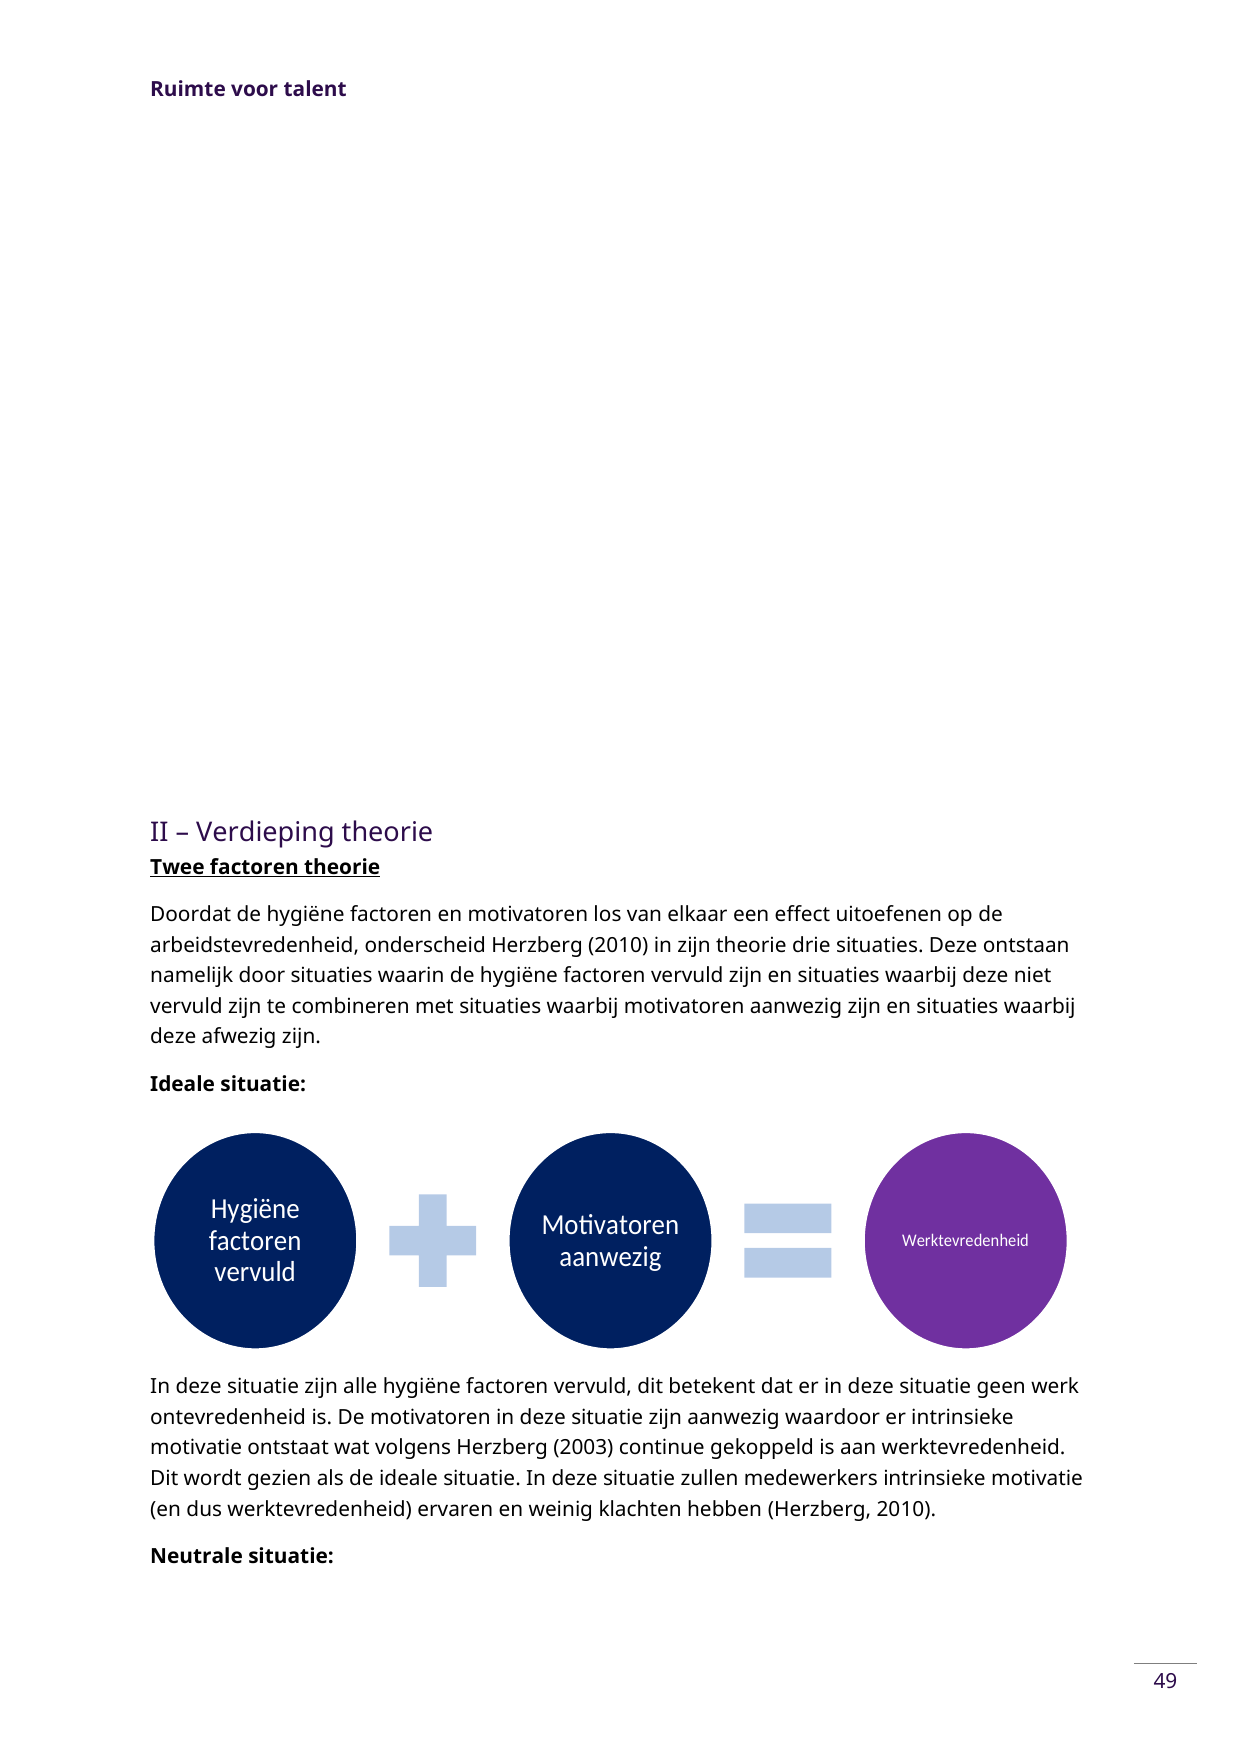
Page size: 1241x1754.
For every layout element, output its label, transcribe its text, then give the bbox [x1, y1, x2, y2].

subtitle II – Verdieping theorie [150, 812, 1090, 849]
text In deze situatie zijn alle hygiëne factoren vervuld, dit betekent dat er in deze situatie geen werk ontevredenheid is. De motivatoren in deze situatie zijn aanwezig waardoor er intrinsieke motivatie ontstaat wat volgens Herzberg (2003) continue gekoppeld is aan werktevredenheid. Dit wordt gezien als de ideale situatie. In deze situatie zullen medewerkers intrinsieke motivatie (en dus werktevredenheid) ervaren en weinig klachten hebben (Herzberg, 2010). [150, 1371, 1090, 1522]
text Twee factoren theorie [150, 852, 1090, 880]
text Ideale situatie: [150, 1069, 1090, 1097]
text Doordat de hygiëne factoren en motivatoren los van elkaar een effect uitoefenen op de arbeidstevredenheid, onderscheid Herzberg (2010) in zijn theorie drie situaties. Deze ontstaan namelijk door situaties waarin de hygiëne factoren vervuld zijn en situaties waarbij deze niet vervuld zijn te combineren met situaties waarbij motivatoren aanwezig zijn en situaties waarbij deze afwezig zijn. [150, 899, 1090, 1050]
text Neutrale situatie: [150, 1541, 1090, 1569]
